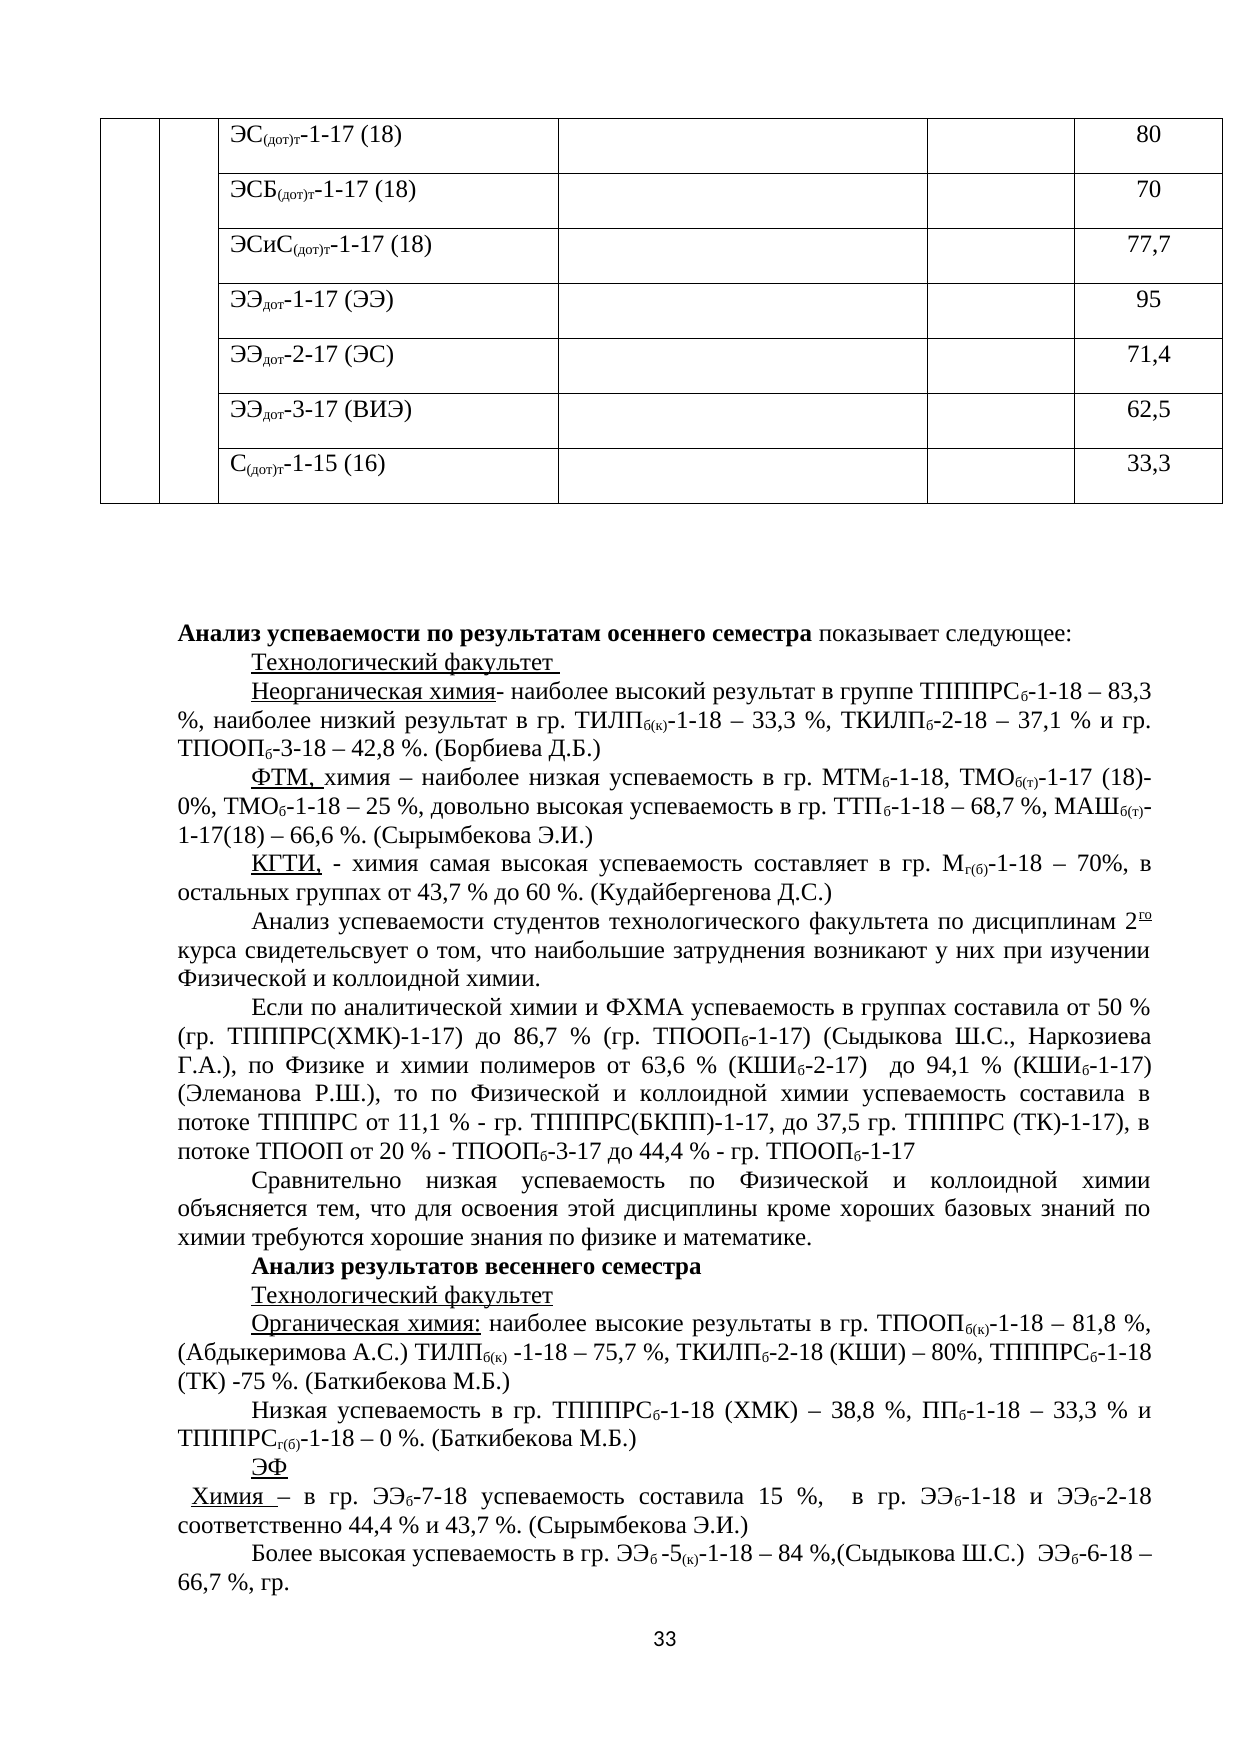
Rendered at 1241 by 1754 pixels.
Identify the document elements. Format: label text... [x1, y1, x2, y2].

table_cell [559, 119, 927, 173]
text Анализ успеваемости студентов технологического факультета по дисциплинам 2го курса свидетельсвует о том, что наибольшие затруднения возникают у них при изучении Физической и коллоидной химии. [177, 906, 1152, 992]
table_cell [559, 229, 927, 283]
text Органическая химия: наиболее высокие результаты в гр. ТПООПб(к)-1-18 – 81,8 %, (Абдыкеримова А.С.) ТИЛПб(к) -1-18 – 75,7 %, ТКИЛПб-2-18 (КШИ) – 80%, ТПППРСб-1-18 (ТК) -75 %. (Баткибекова М.Б.) [177, 1308, 1152, 1395]
table_cell [928, 339, 1074, 393]
table_cell ЭСиС(дот)т-1-17 (18) [219, 229, 558, 283]
table_cell ЭСБ(дот)т-1-17 (18) [219, 174, 558, 228]
table_cell 71,4 [1075, 339, 1222, 393]
table_cell ЭЭдот-3-17 (ВИЭ) [219, 394, 558, 447]
table_cell 70 [1075, 174, 1222, 228]
text Технологический факультет [177, 1280, 1152, 1308]
table_cell 33,3 [1075, 449, 1222, 502]
table_cell [928, 229, 1074, 283]
text Анализ результатов весеннего семестра [177, 1251, 1152, 1280]
table_cell [559, 339, 927, 393]
table_cell 95 [1075, 284, 1222, 338]
text Химия – в гр. ЭЭб-7-18 успеваемость составила 15 %, в гр. ЭЭб-1-18 и ЭЭб-2-18 соответственно 44,4 % и 43,7 %. (Сырымбекова Э.И.) [177, 1481, 1152, 1538]
table_cell [559, 174, 927, 228]
table_cell [928, 449, 1074, 502]
table_cell [559, 394, 927, 447]
table_cell [928, 394, 1074, 447]
text ФТМ, химия – наиболее низкая успеваемость в гр. МТМб-1-18, ТМОб(т)-1-17 (18)-0%, ТМОб-1-18 – 25 %, довольно высокая успеваемость в гр. ТТПб-1-18 – 68,7 %, МАШб(т)-1-17(18) – 66,6 %. (Сырымбекова Э.И.) [177, 762, 1152, 848]
table_cell [559, 284, 927, 338]
text Неорганическая химия- наиболее высокий результат в группе ТПППРСб-1-18 – 83,3 %, наиболее низкий результат в гр. ТИЛПб(к)-1-18 – 33,3 %, ТКИЛПб-2-18 – 37,1 % и гр. ТПООПб-3-18 – 42,8 %. (Борбиева Д.Б.) [177, 676, 1152, 762]
table_cell ЭС(дот)т-1-17 (18) [219, 119, 558, 173]
text Технологический факультет [177, 647, 1152, 676]
table_cell ЭЭдот-1-17 (ЭЭ) [219, 284, 558, 338]
table_cell [928, 119, 1074, 173]
text КГТИ, - химия самая высокая успеваемость составляет в гр. Мг(б)-1-18 – 70%, в остальных группах от 43,7 % до 60 %. (Кудайбергенова Д.С.) [177, 848, 1152, 906]
text Анализ успеваемости по результатам осеннего семестра показывает следующее: [177, 618, 1152, 647]
table_cell С(дот)т-1-15 (16) [219, 449, 558, 502]
text ЭФ [177, 1452, 1152, 1481]
table_cell 62,5 [1075, 394, 1222, 447]
text Более высокая успеваемость в гр. ЭЭб -5(к)-1-18 – 84 %,(Сыдыкова Ш.С.) ЭЭб-6-18 – 66,7 %, гр. [177, 1538, 1152, 1596]
table_cell [928, 174, 1074, 228]
table_cell [559, 449, 927, 502]
table_cell ЭЭдот-2-17 (ЭС) [219, 339, 558, 393]
table_cell 77,7 [1075, 229, 1222, 283]
text Низкая успеваемость в гр. ТПППРСб-1-18 (ХМК) – 38,8 %, ППб-1-18 – 33,3 % и ТПППРСг(б)-1-18 – 0 %. (Баткибекова М.Б.) [177, 1395, 1152, 1452]
table_cell [928, 284, 1074, 338]
text Сравнительно низкая успеваемость по Физической и коллоидной химии объясняется тем, что для освоения этой дисциплины кроме хороших базовых знаний по химии требуются хорошие знания по физике и математике. [177, 1165, 1152, 1251]
text Если по аналитической химии и ФХМА успеваемость в группах составила от 50 % (гр. ТПППРС(ХМК)-1-17) до 86,7 % (гр. ТПООПб-1-17) (Сыдыкова Ш.С., Наркозиева Г.А.), по Физике и химии полимеров от 63,6 % (КШИб-2-17) до 94,1 % (КШИб-1-17) (Элеманова Р.Ш.), то по Физической и коллоидной химии успеваемость составила в потоке ТПППРС от 11,1 % - гр. ТПППРС(БКПП)-1-17, до 37,5 гр. ТПППРС (ТК)-1-17), в потоке ТПООП от 20 % - ТПООПб-3-17 до 44,4 % - гр. ТПООПб-1-17 [177, 992, 1152, 1165]
table_cell 80 [1075, 119, 1222, 173]
